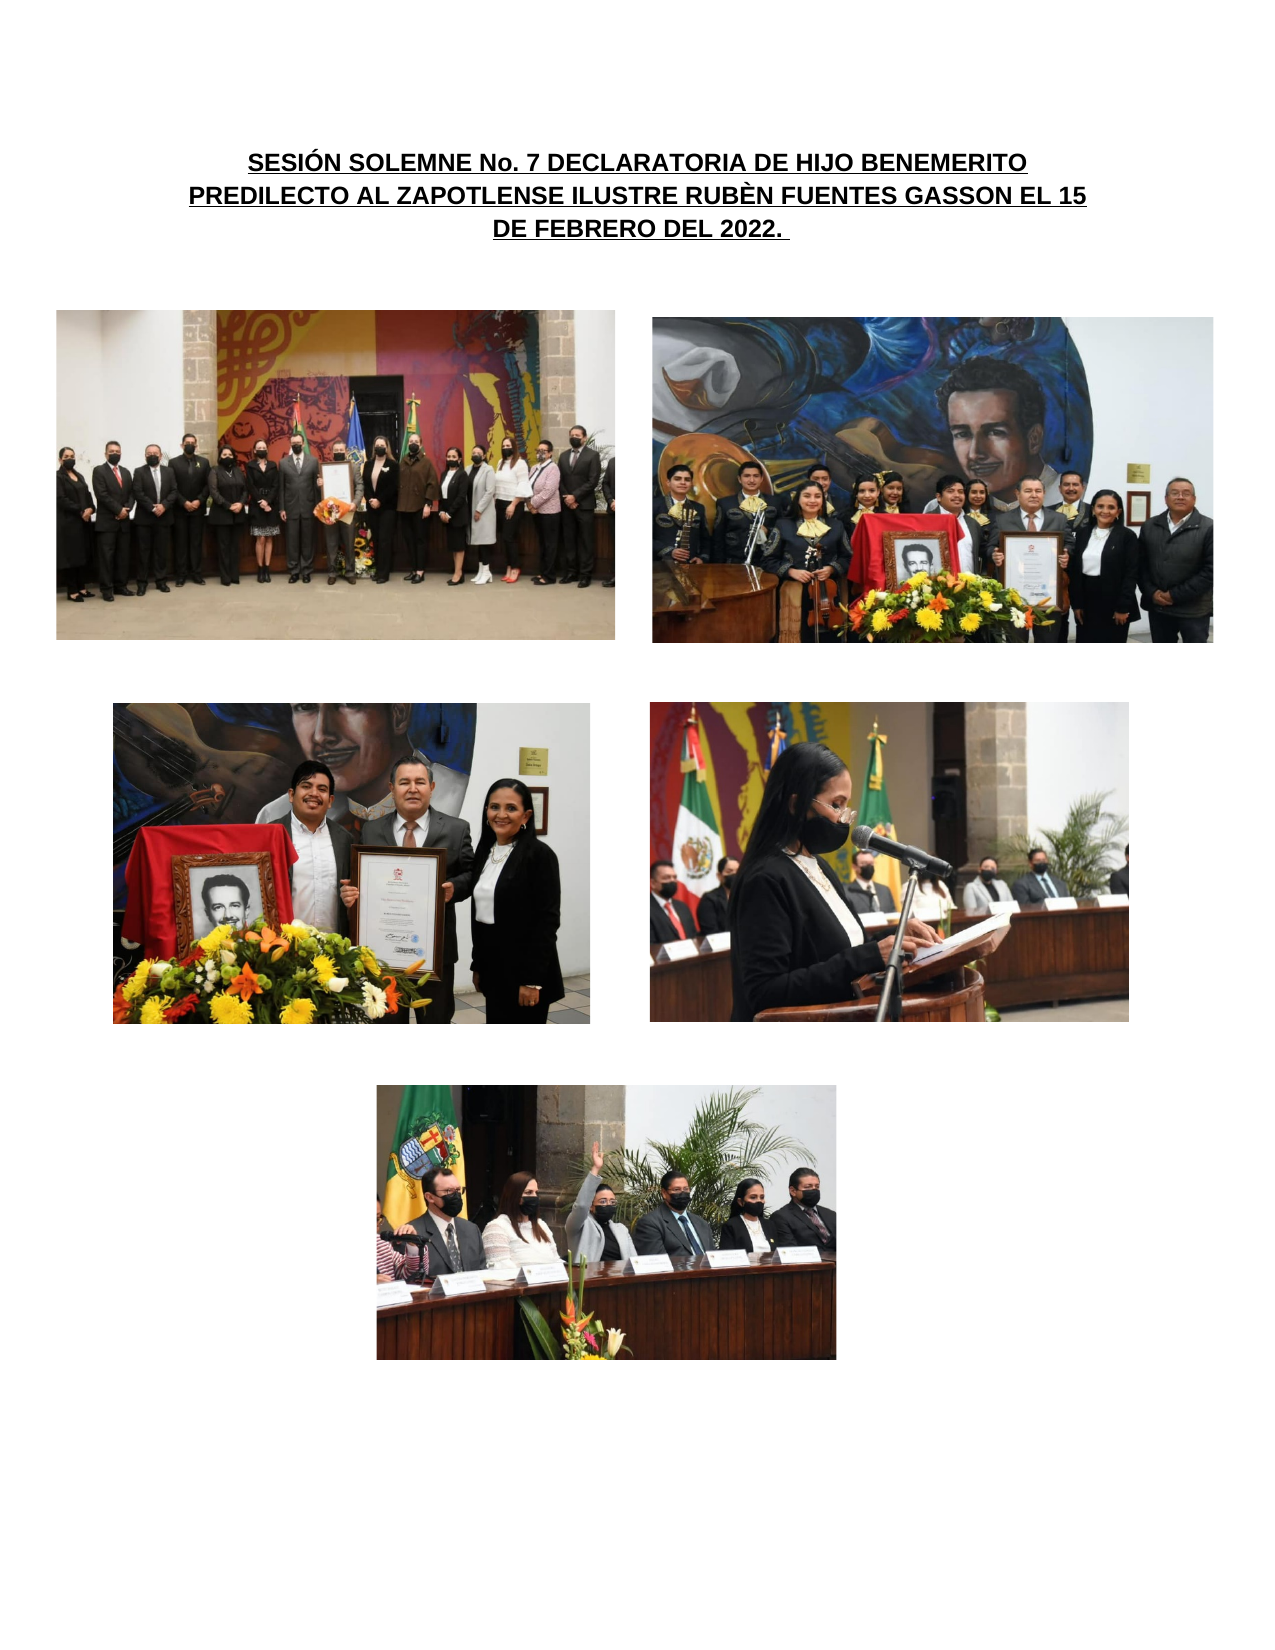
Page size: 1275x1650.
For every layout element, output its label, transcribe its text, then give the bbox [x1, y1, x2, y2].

picture [376, 1085, 837, 1360]
picture [113, 703, 591, 1024]
picture [649, 702, 1129, 1022]
picture [56, 310, 616, 640]
picture [652, 317, 1214, 643]
text SESIÓN SOLEMNE No. 7 DECLARATORIA DE HIJO BENEMERITO PREDILECTO AL ZAPOTLENSE ILUSTRE RUBÈN FUENTES GASSON EL 15 DE FEBRERO DEL 2022. [177, 148, 1098, 242]
